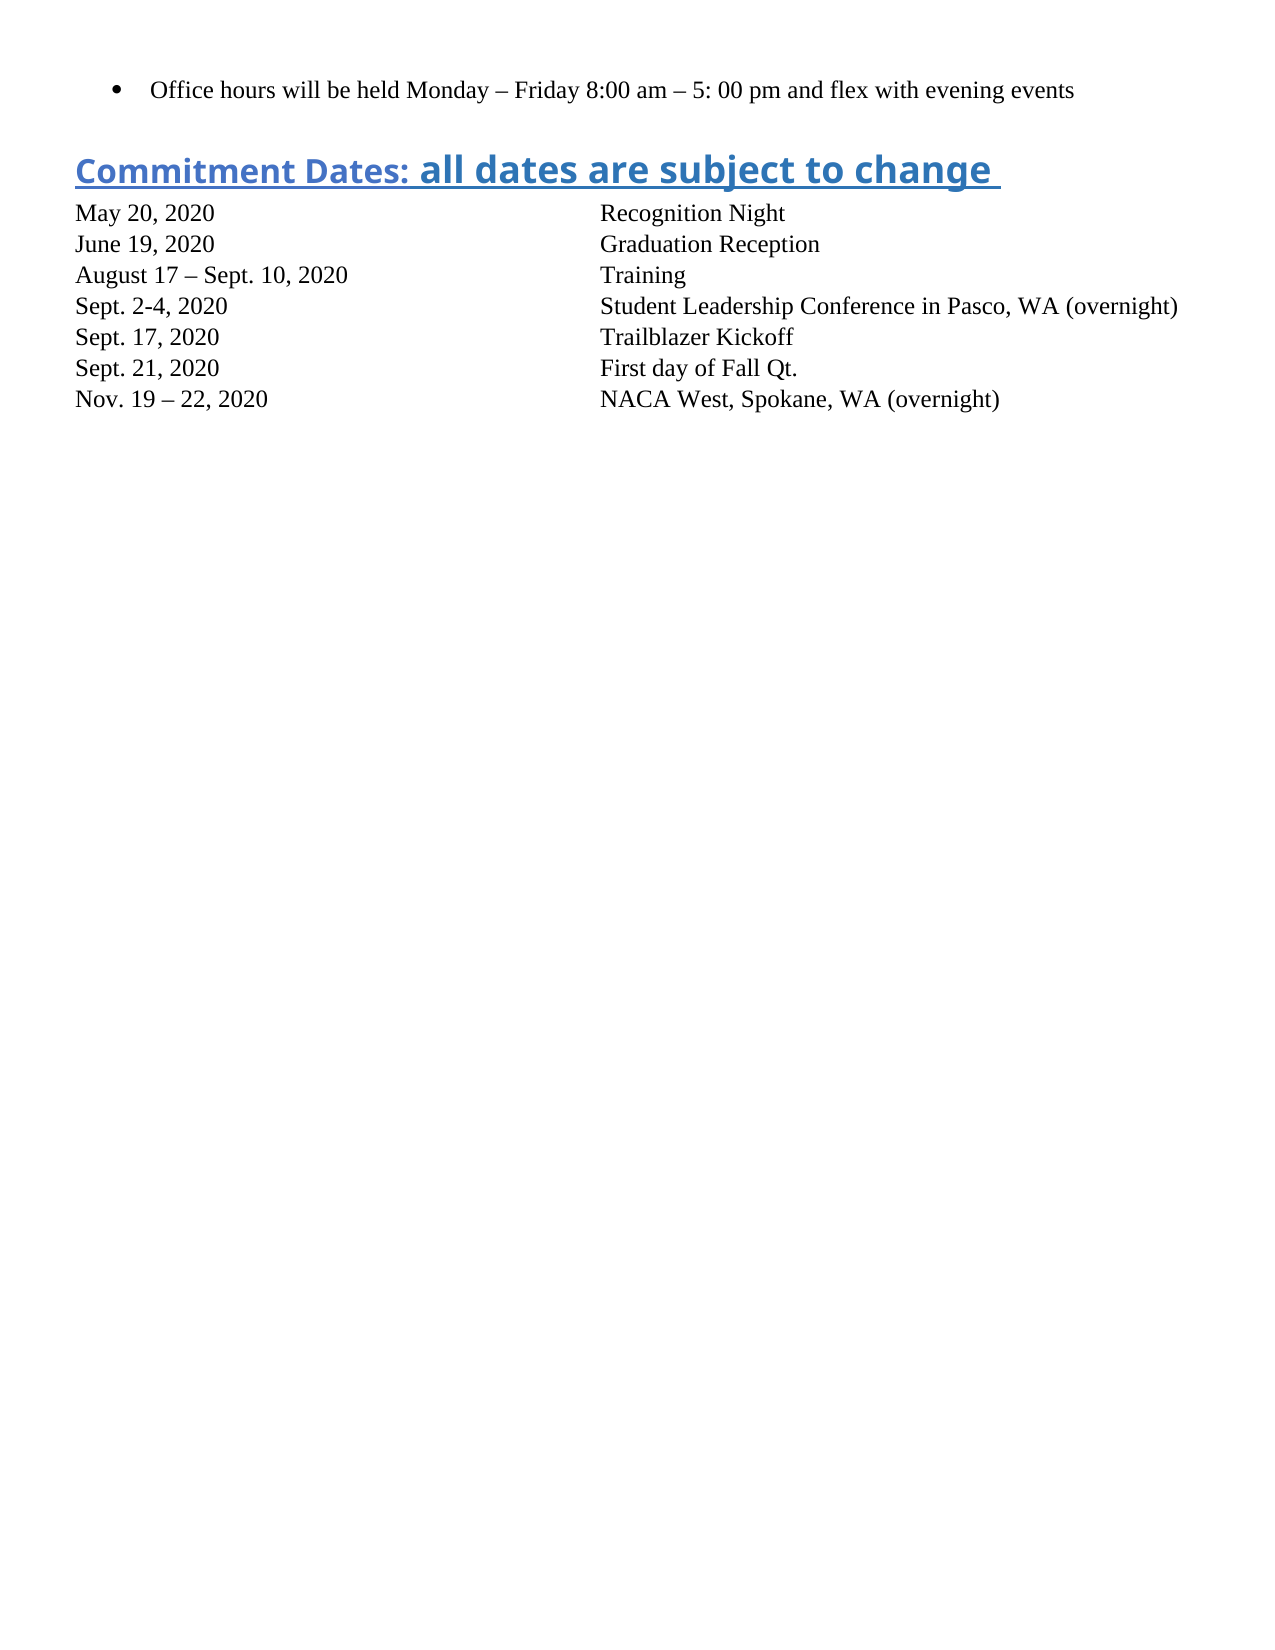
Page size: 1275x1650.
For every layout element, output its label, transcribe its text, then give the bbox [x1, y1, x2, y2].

list Office hours will be held Monday – Friday 8:00 am – 5: 00 pm and flex with evening events [112, 75, 1200, 104]
subtitle Commitment Dates: all dates are subject to change [75, 143, 1200, 194]
text May 20, 2020 Recognition Night June 19, 2020 Graduation Reception August 17 – Sept. 10, 2020 Training Sept. 2-4, 2020 Student Leadership Conference in Pasco, WA (overnight) Sept. 17, 2020 Trailblazer Kickoff Sept. 21, 2020 First day of Fall Qt. Nov. 19 – 22, 2020 NACA West, Spokane, WA (overnight) [75, 198, 1200, 413]
